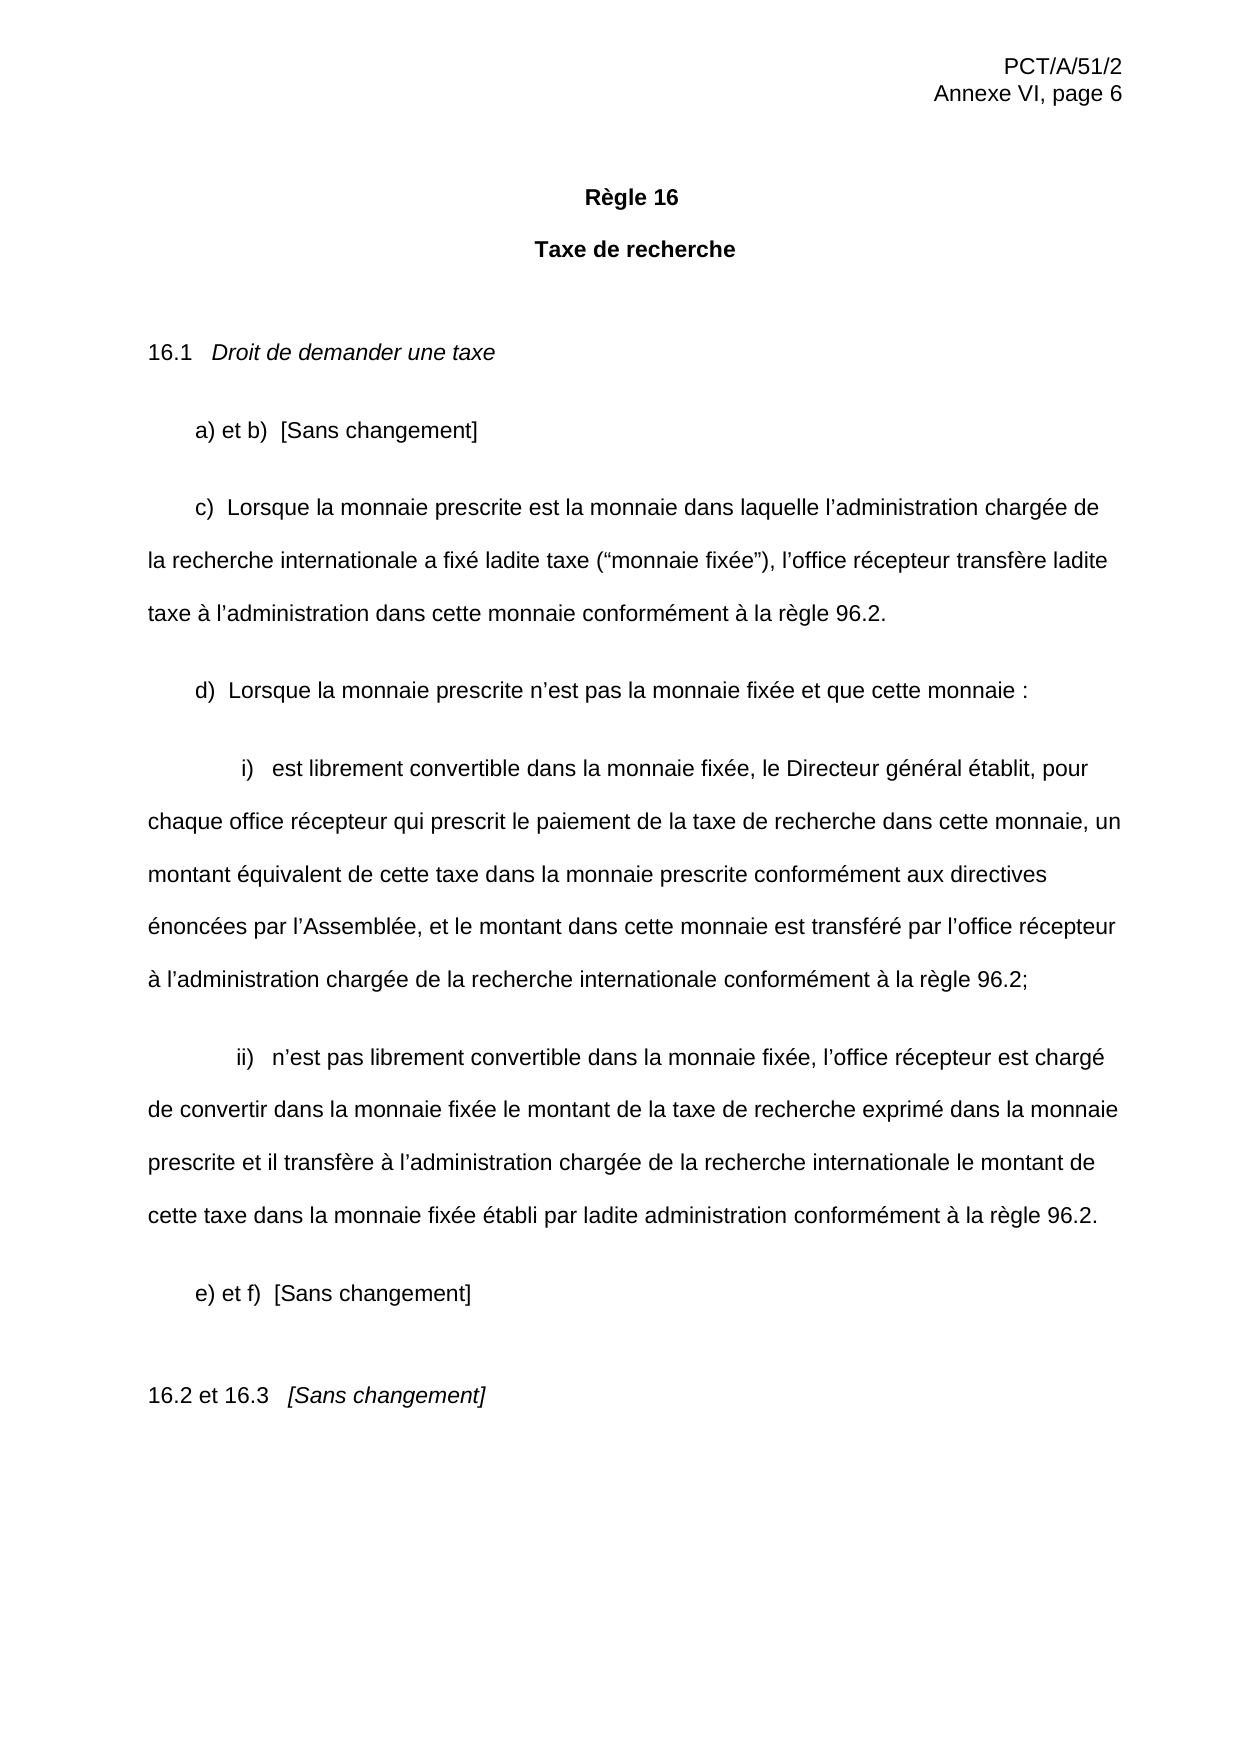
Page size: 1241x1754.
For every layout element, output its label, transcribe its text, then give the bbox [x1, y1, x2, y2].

text 16.2 et 16.3 [Sans changement] [148, 1382, 1122, 1409]
text e) et f) [Sans changement] [148, 1279, 1122, 1306]
text d) Lorsque la monnaie prescrite n’est pas la monnaie fixée et que cette monnaie : [148, 677, 1122, 704]
title Règle 16 Taxe de recherche [148, 183, 1122, 263]
text i) est librement convertible dans la monnaie fixée, le Directeur général établit, pour chaque office récepteur qui prescrit le paiement de la taxe de recherche dans cette monnaie, un montant équivalent de cette taxe dans la monnaie prescrite conformément aux directives énoncées par l’Assemblée, et le montant dans cette monnaie est transféré par l’office récepteur à l’administration chargée de la recherche internationale conformément à la règle 96.2; [148, 755, 1122, 992]
text a) et b) [Sans changement] [148, 417, 1122, 443]
text ii) n’est pas librement convertible dans la monnaie fixée, l’office récepteur est chargé de convertir dans la monnaie fixée le montant de la taxe de recherche exprimé dans la monnaie prescrite et il transfère à l’administration chargée de la recherche internationale le montant de cette taxe dans la monnaie fixée établi par ladite administration conformément à la règle 96.2. [148, 1044, 1122, 1228]
text 16.1 Droit de demander une taxe [148, 339, 1122, 365]
text c) Lorsque la monnaie prescrite est la monnaie dans laquelle l’administration chargée de la recherche internationale a fixé ladite taxe (“monnaie fixée”), l’office récepteur transfère ladite taxe à l’administration dans cette monnaie conformément à la règle 96.2. [148, 494, 1122, 626]
